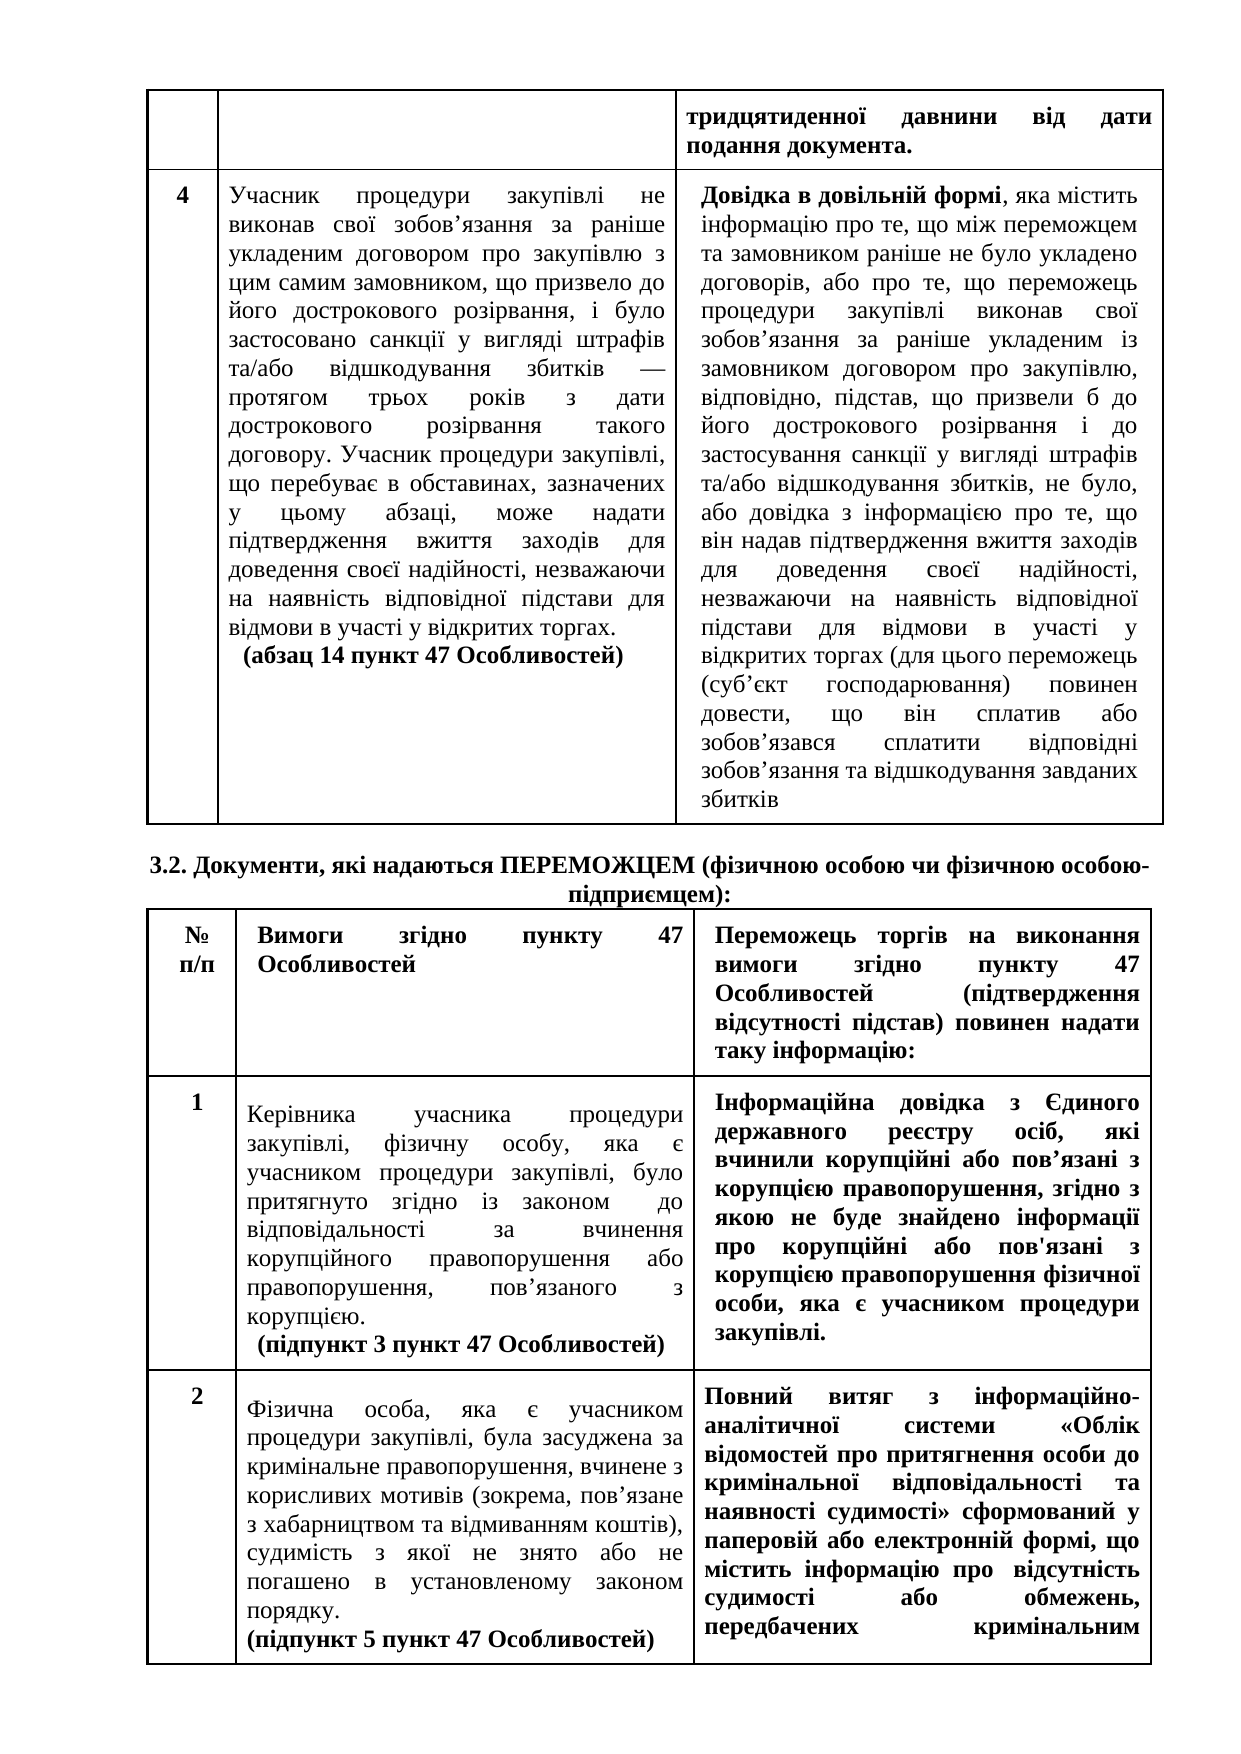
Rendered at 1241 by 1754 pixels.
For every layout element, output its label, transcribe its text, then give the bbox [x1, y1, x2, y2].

table_cell 2 [149, 1371, 235, 1663]
table_cell 3 [149, 91, 217, 169]
table_header Вимоги згідно пункту 47 Особливостей [237, 910, 693, 1074]
table_cell Інформаційна довідка з Єдиного державного реєстру осіб, які вчинили корупційні або пов’язані з корупцією правопорушення, згідно з якою не буде знайдено інформації про корупційні або пов'язані з корупцією правопорушення фізичної особи, яка є учасником процедури закупівлі. [695, 1077, 1150, 1369]
text 3.2. Документи, які надаються ПЕРЕМОЖЦЕМ (фізичною особою чи фізичною особою-підприємцем): [148, 850, 1152, 908]
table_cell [219, 91, 675, 169]
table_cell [237, 1371, 693, 1663]
table_cell 4 [149, 170, 217, 823]
table_header № п/п [149, 910, 235, 1074]
table_cell Керівника учасника процедури закупівлі, фізичну особу, яка є учасником процедури закупівлі, було притягнуто згідно із законом до відповідальності за вчинення корупційного правопорушення або правопорушення, пов’язаного з корупцією. (підпункт 3 пункт 47 Особливостей) [237, 1077, 693, 1369]
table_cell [695, 1371, 1150, 1663]
table_cell Учасник процедури закупівлі не виконав свої зобов’язання за раніше укладеним договором про закупівлю з цим самим замовником, що призвело до його дострокового розірвання, і було застосовано санкції у вигляді штрафів та/або відшкодування збитків — протягом трьох років з дати дострокового розірвання такого договору. Учасник процедури закупівлі, що перебуває в обставинах, зазначених у цьому абзаці, може надати підтвердження вжиття заходів для доведення своєї надійності, незважаючи на наявність відповідної підстави для відмови в участі у відкритих торгах. (абзац 14 пункт 47 Особливостей) [219, 170, 675, 823]
table_header Переможець торгів на виконання вимоги згідно пункту 47 Особливостей (підтвердження відсутності підстав) повинен надати таку інформацію: [695, 910, 1150, 1074]
table_cell Довідка в довільній формі, яка містить інформацію про те, що між переможцем та замовником раніше не було укладено договорів, або про те, що переможець процедури закупівлі виконав свої зобов’язання за раніше укладеним із замовником договором про закупівлю, відповідно, підстав, що призвели б до його дострокового розірвання і до застосування санкції у вигляді штрафів та/або відшкодування збитків, не було, або довідка з інформацією про те, що він надав підтвердження вжиття заходів для доведення своєї надійності, незважаючи на наявність відповідної підстави для відмови в участі у відкритих торгах (для цього переможець (суб’єкт господарювання) повинен довести, що він сплатив або зобов’язався сплатити відповідні зобов’язання та відшкодування завданих збитків [677, 170, 1162, 823]
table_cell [677, 91, 1162, 169]
table_cell 1 [149, 1077, 235, 1369]
